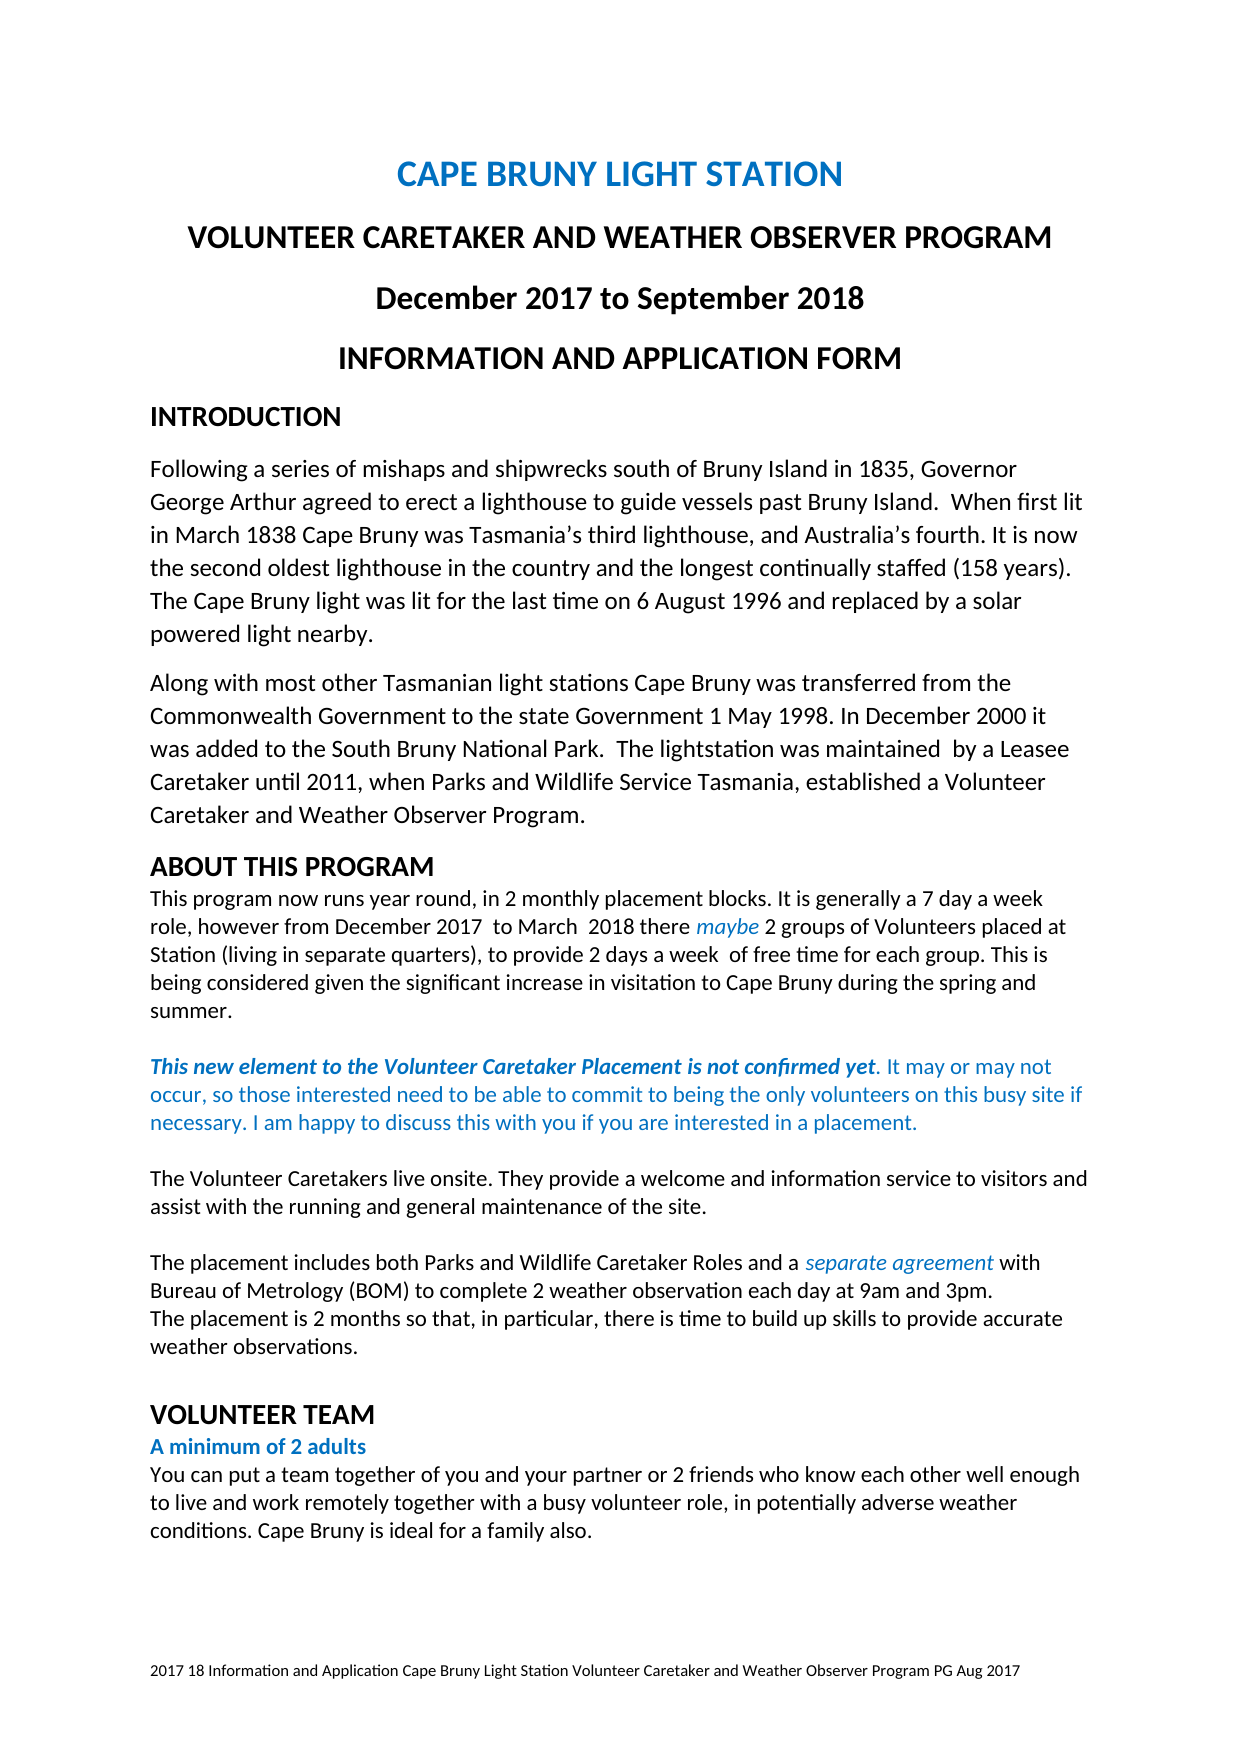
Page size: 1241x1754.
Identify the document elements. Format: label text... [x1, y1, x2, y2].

text The placement is 2 months so that, in particular, there is time to build up skills to provide accurate weather observations. [150, 1304, 1090, 1361]
text VOLUNTEER TEAM [150, 1396, 1090, 1432]
text ABOUT THIS PROGRAM [150, 848, 1090, 884]
text VOLUNTEER CARETAKER AND WEATHER OBSERVER PROGRAM [150, 216, 1090, 257]
text Along with most other Tasmanian light stations Cape Bruny was transferred from the Commonwealth Government to the state Government 1 May 1998. In December 2000 it was added to the South Bruny National Park. The lightstation was maintained by a Leasee Caretaker until 2011, when Parks and Wildlife Service Tasmania, established a Volunteer Caretaker and Weather Observer Program. [150, 667, 1090, 829]
text A minimum of 2 adults [150, 1432, 1090, 1460]
text The placement includes both Parks and Wildlife Caretaker Roles and a separate agreement with Bureau of Metrology (BOM) to complete 2 weather observation each day at 9am and 3pm. [150, 1248, 1090, 1304]
text The Volunteer Caretakers live onsite. They provide a welcome and information service to visitors and assist with the running and general maintenance of the site. [150, 1164, 1090, 1220]
text December 2017 to September 2018 [150, 277, 1090, 317]
text You can put a team together of you and your partner or 2 friends who know each other well enough to live and work remotely together with a busy volunteer role, in potentially adverse weather conditions. Cape Bruny is ideal for a family also. [150, 1460, 1090, 1544]
text INFORMATION AND APPLICATION FORM [150, 337, 1090, 378]
text CAPE BRUNY LIGHT STATION [150, 150, 1090, 196]
text Following a series of mishaps and shipwrecks south of Bruny Island in 1835, Governor George Arthur agreed to erect a lighthouse to guide vessels past Bruny Island. When first lit in March 1838 Cape Bruny was Tasmania’s third lighthouse, and Australia’s fourth. It is now the second oldest lighthouse in the country and the longest continually staffed (158 years). The Cape Bruny light was lit for the last time on 6 August 1996 and replaced by a solar powered light nearby. [150, 453, 1090, 648]
text INTRODUCTION [150, 398, 1090, 434]
text This program now runs year round, in 2 monthly placement blocks. It is generally a 7 day a week role, however from December 2017 to March 2018 there maybe 2 groups of Volunteers placed at Station (living in separate quarters), to provide 2 days a week of free time for each group. This is being considered given the significant increase in visitation to Cape Bruny during the spring and summer. [150, 884, 1090, 1024]
text This new element to the Volunteer Caretaker Placement is not confirmed yet. It may or may not occur, so those interested need to be able to commit to being the only volunteers on this busy site if necessary. I am happy to discuss this with you if you are interested in a placement. [150, 1052, 1090, 1136]
